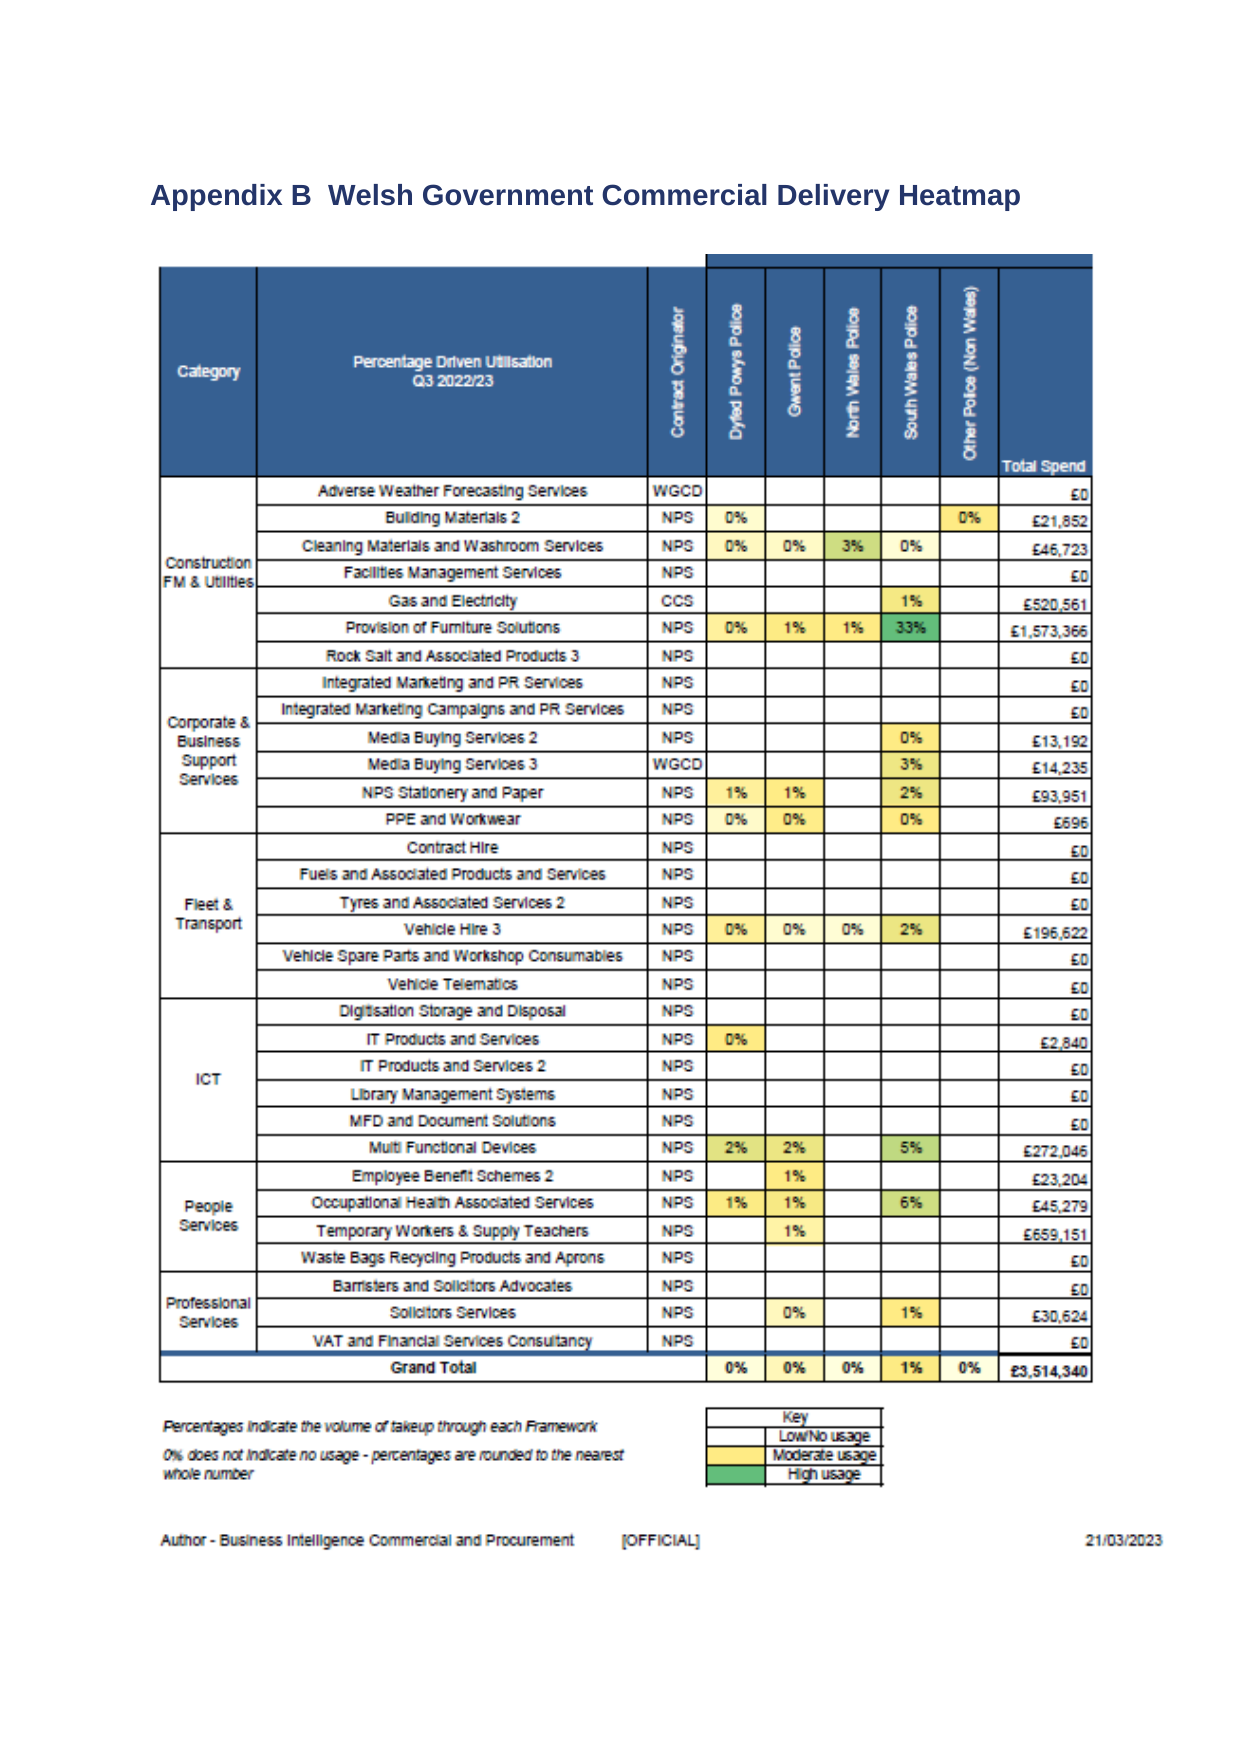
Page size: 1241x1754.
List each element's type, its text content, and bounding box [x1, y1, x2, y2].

subtitle Appendix B Welsh Government Commercial Delivery Heatmap [150, 178, 1090, 212]
picture [150, 254, 1169, 1552]
